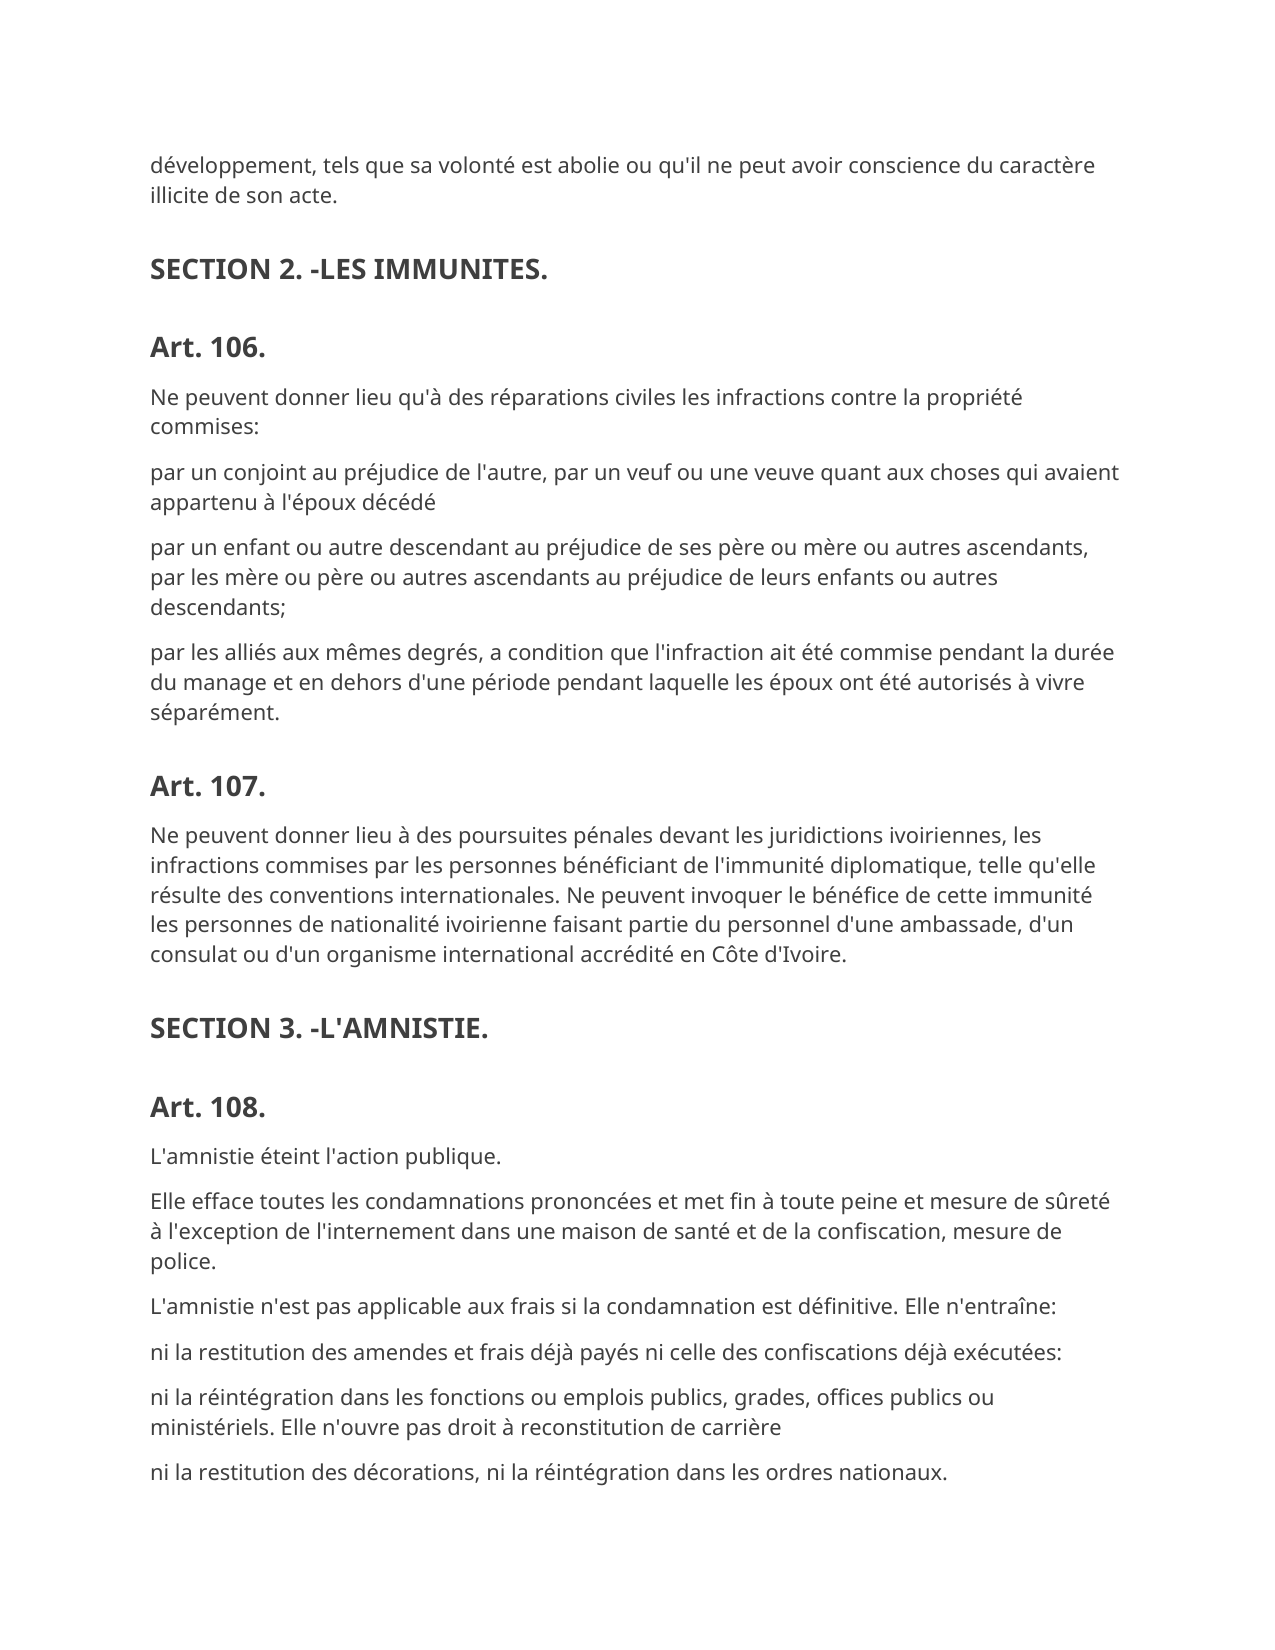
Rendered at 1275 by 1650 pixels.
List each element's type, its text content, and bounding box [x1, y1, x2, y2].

text ni la restitution des amendes et frais déjà payés ni celle des confiscations déjà exécutées: [150, 1337, 1125, 1366]
text ni la restitution des décorations, ni la réintégration dans les ordres nationaux. [150, 1457, 1125, 1487]
text SECTION 2. -LES IMMUNITES. [150, 225, 1125, 288]
text Art. 106. [150, 303, 1125, 366]
text Art. 108. [150, 1063, 1125, 1125]
text L'amnistie n'est pas applicable aux frais si la condamnation est définitive. Elle n'entraîne: [150, 1291, 1125, 1321]
text Ne peuvent donner lieu à des poursuites pénales devant les juridictions ivoiriennes, les infractions commises par les personnes bénéficiant de l'immunité diplomatique, telle qu'elle résulte des conventions internationales. Ne peuvent invoquer le bénéfice de cette immunité les personnes de nationalité ivoirienne faisant partie du personnel d'une ambassade, d'un consulat ou d'un organisme international accrédité en Côte d'Ivoire. [150, 820, 1125, 969]
text Elle efface toutes les condamnations prononcées et met fin à toute peine et mesure de sûreté à l'exception de l'internement dans une maison de santé et de la confiscation, mesure de police. [150, 1186, 1125, 1276]
text L'amnistie éteint l'action publique. [150, 1141, 1125, 1171]
text Ne peuvent donner lieu qu'à des réparations civiles les infractions contre la propriété commises: [150, 381, 1125, 441]
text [150, 150, 1125, 209]
text par un conjoint au préjudice de l'autre, par un veuf ou une veuve quant aux choses qui avaient appartenu à l'époux décédé [150, 457, 1125, 516]
text par les alliés aux mêmes degrés, a condition que l'infraction ait été commise pendant la durée du manage et en dehors d'une période pendant laquelle les époux ont été autorisés à vivre séparément. [150, 637, 1125, 726]
text par un enfant ou autre descendant au préjudice de ses père ou mère ou autres ascendants, par les mère ou père ou autres ascendants au préjudice de leurs enfants ou autres descendants; [150, 532, 1125, 621]
text SECTION 3. -L'AMNISTIE. [150, 984, 1125, 1047]
text Art. 107. [150, 742, 1125, 804]
text ni la réintégration dans les fonctions ou emplois publics, grades, offices publics ou ministériels. Elle n'ouvre pas droit à reconstitution de carrière [150, 1382, 1125, 1442]
